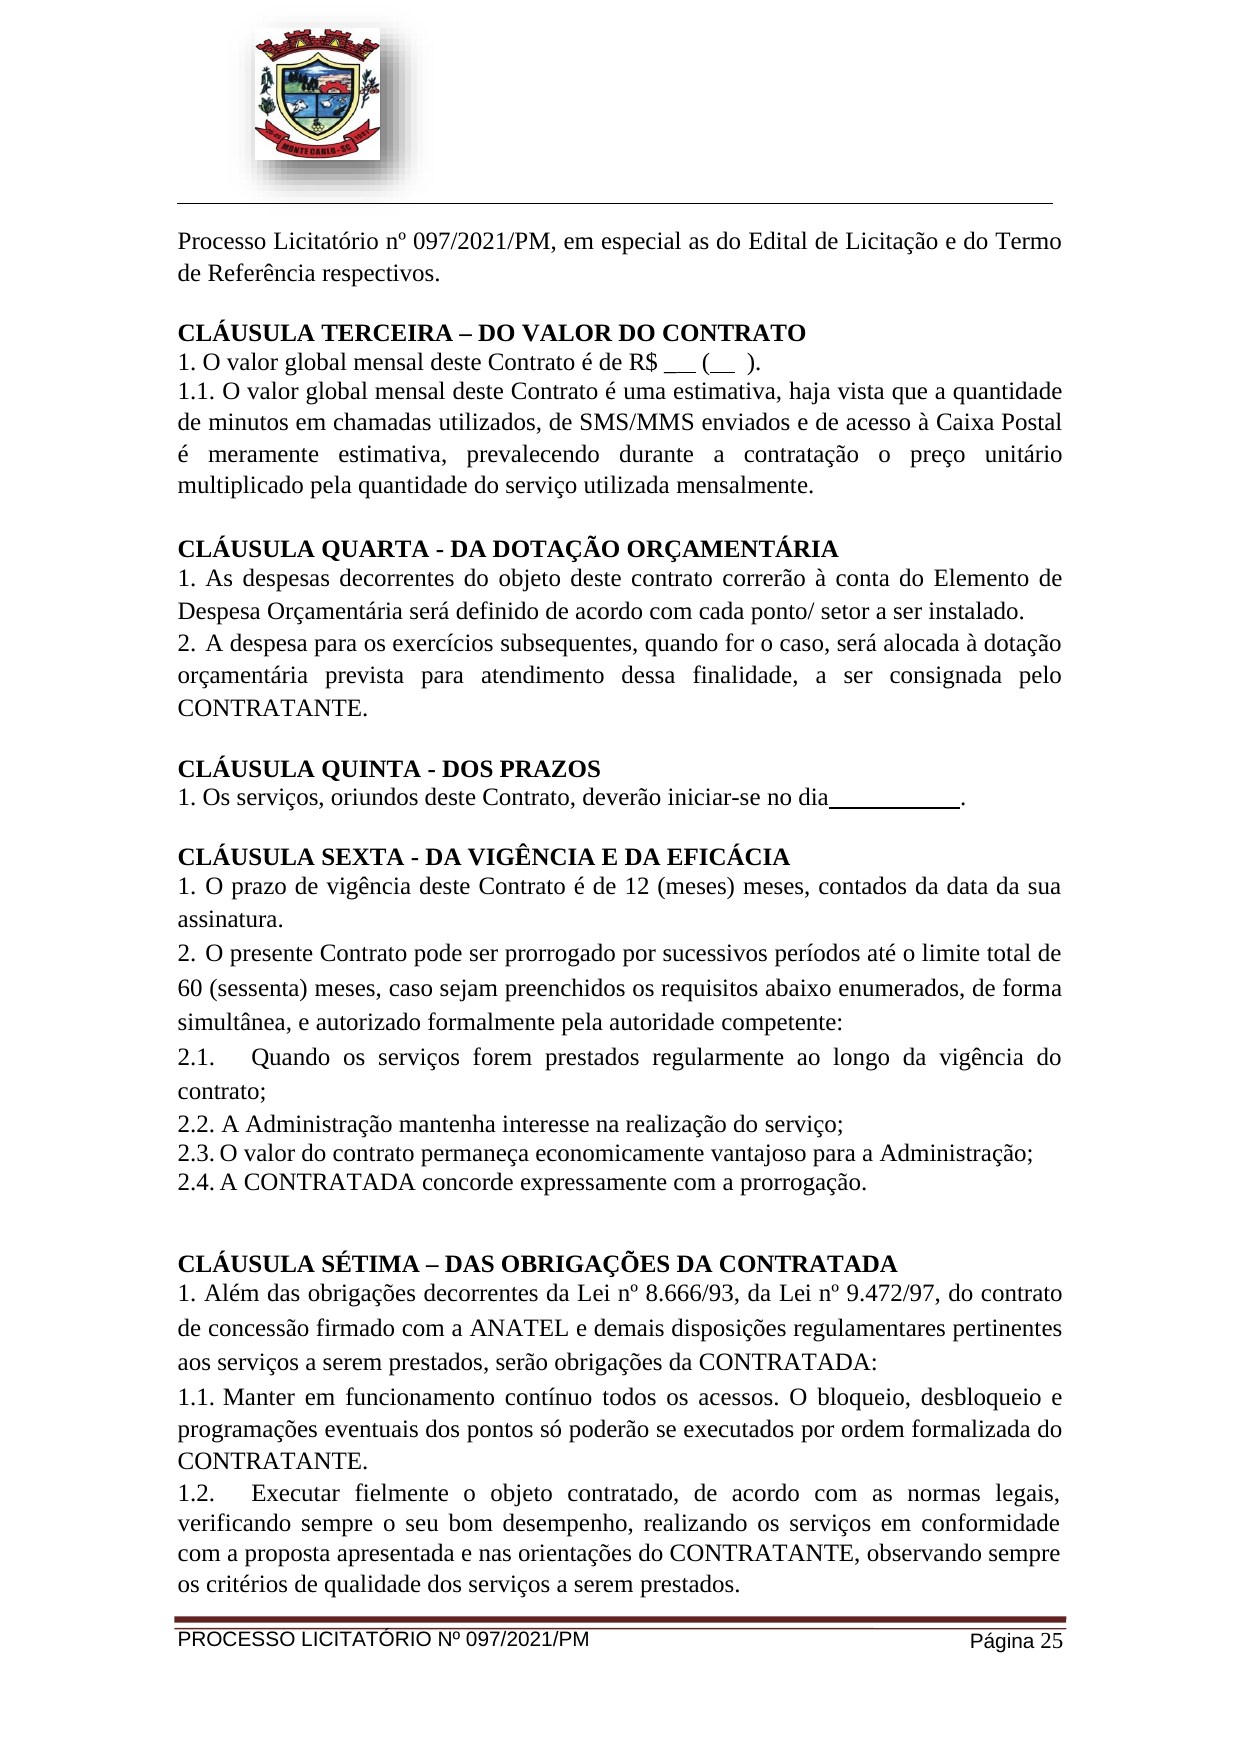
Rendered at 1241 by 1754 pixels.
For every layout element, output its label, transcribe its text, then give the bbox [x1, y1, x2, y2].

list O valor global mensal deste Contrato é de R$ _ ( ). [177, 347, 1138, 376]
list O valor global mensal deste Contrato é uma estimativa, haja vista que a quantidade de minutos em chamadas utilizados, de SMS/MMS enviados e de acesso à Caixa Postal é meramente estimativa, prevalecendo durante a contratação o preço unitário multiplicado pela quantidade do serviço utilizada mensalmente. [177, 376, 1063, 499]
list A CONTRATADA concorde expressamente com a prorrogação. [177, 1167, 1138, 1196]
text 1. Os serviços, oriundos deste Contrato, deverão iniciar-se no dia . [177, 783, 1138, 811]
list Executar fielmente o objeto contratado, de acordo com as normas legais, verificando sempre o seu bom desempenho, realizando os serviços em conformidade com a proposta apresentada e nas orientações do CONTRATANTE, observando sempre os critérios de qualidade dos serviços a serem prestados. [177, 1478, 1061, 1598]
subtitle CLÁUSULA SÉTIMA – DAS OBRIGAÇÕES DA CONTRATADA [177, 1250, 1138, 1278]
list O prazo de vigência deste Contrato é de 12 (meses) meses, contados da data da sua assinatura. [177, 871, 1063, 933]
list Manter em funcionamento contínuo todos os acessos. O bloqueio, desbloqueio e programações eventuais dos pontos só poderão se executados por ordem formalizada do CONTRATANTE. [177, 1382, 1063, 1474]
list O presente Contrato pode ser prorrogado por sucessivos períodos até o limite total de 60 (sessenta) meses, caso sejam preenchidos os requisitos abaixo enumerados, de forma simultânea, e autorizado formalmente pela autoridade competente: [177, 938, 1063, 1036]
picture [222, 0, 441, 221]
list A Administração mantenha interesse na realização do serviço; [177, 1109, 1138, 1138]
subtitle CLÁUSULA TERCEIRA – DO VALOR DO CONTRATO [177, 319, 1138, 347]
subtitle CLÁUSULA SEXTA - DA VIGÊNCIA E DA EFICÁCIA [177, 842, 1138, 871]
text Processo Licitatório nº 097/2021/PM, em especial as do Edital de Licitação e do Termo de Referência respectivos. [177, 226, 1063, 286]
list O valor do contrato permaneça economicamente vantajoso para a Administração; [177, 1138, 1138, 1167]
list Além das obrigações decorrentes da Lei nº 8.666/93, da Lei nº 9.472/97, do contrato de concessão firmado com a ANATEL e demais disposições regulamentares pertinentes aos serviços a serem prestados, serão obrigações da CONTRATADA: [177, 1278, 1063, 1376]
subtitle CLÁUSULA QUARTA - DA DOTAÇÃO ORÇAMENTÁRIA [177, 535, 1138, 563]
list A despesa para os exercícios subsequentes, quando for o caso, será alocada à dotação orçamentária prevista para atendimento dessa finalidade, a ser consignada pelo CONTRATANTE. [177, 628, 1063, 722]
list As despesas decorrentes do objeto deste contrato correrão à conta do Elemento de Despesa Orçamentária será definido de acordo com cada ponto/ setor a ser instalado. [177, 563, 1063, 624]
subtitle CLÁUSULA QUINTA - DOS PRAZOS [177, 754, 1138, 783]
list Quando os serviços forem prestados regularmente ao longo da vigência do contrato; [177, 1042, 1063, 1104]
